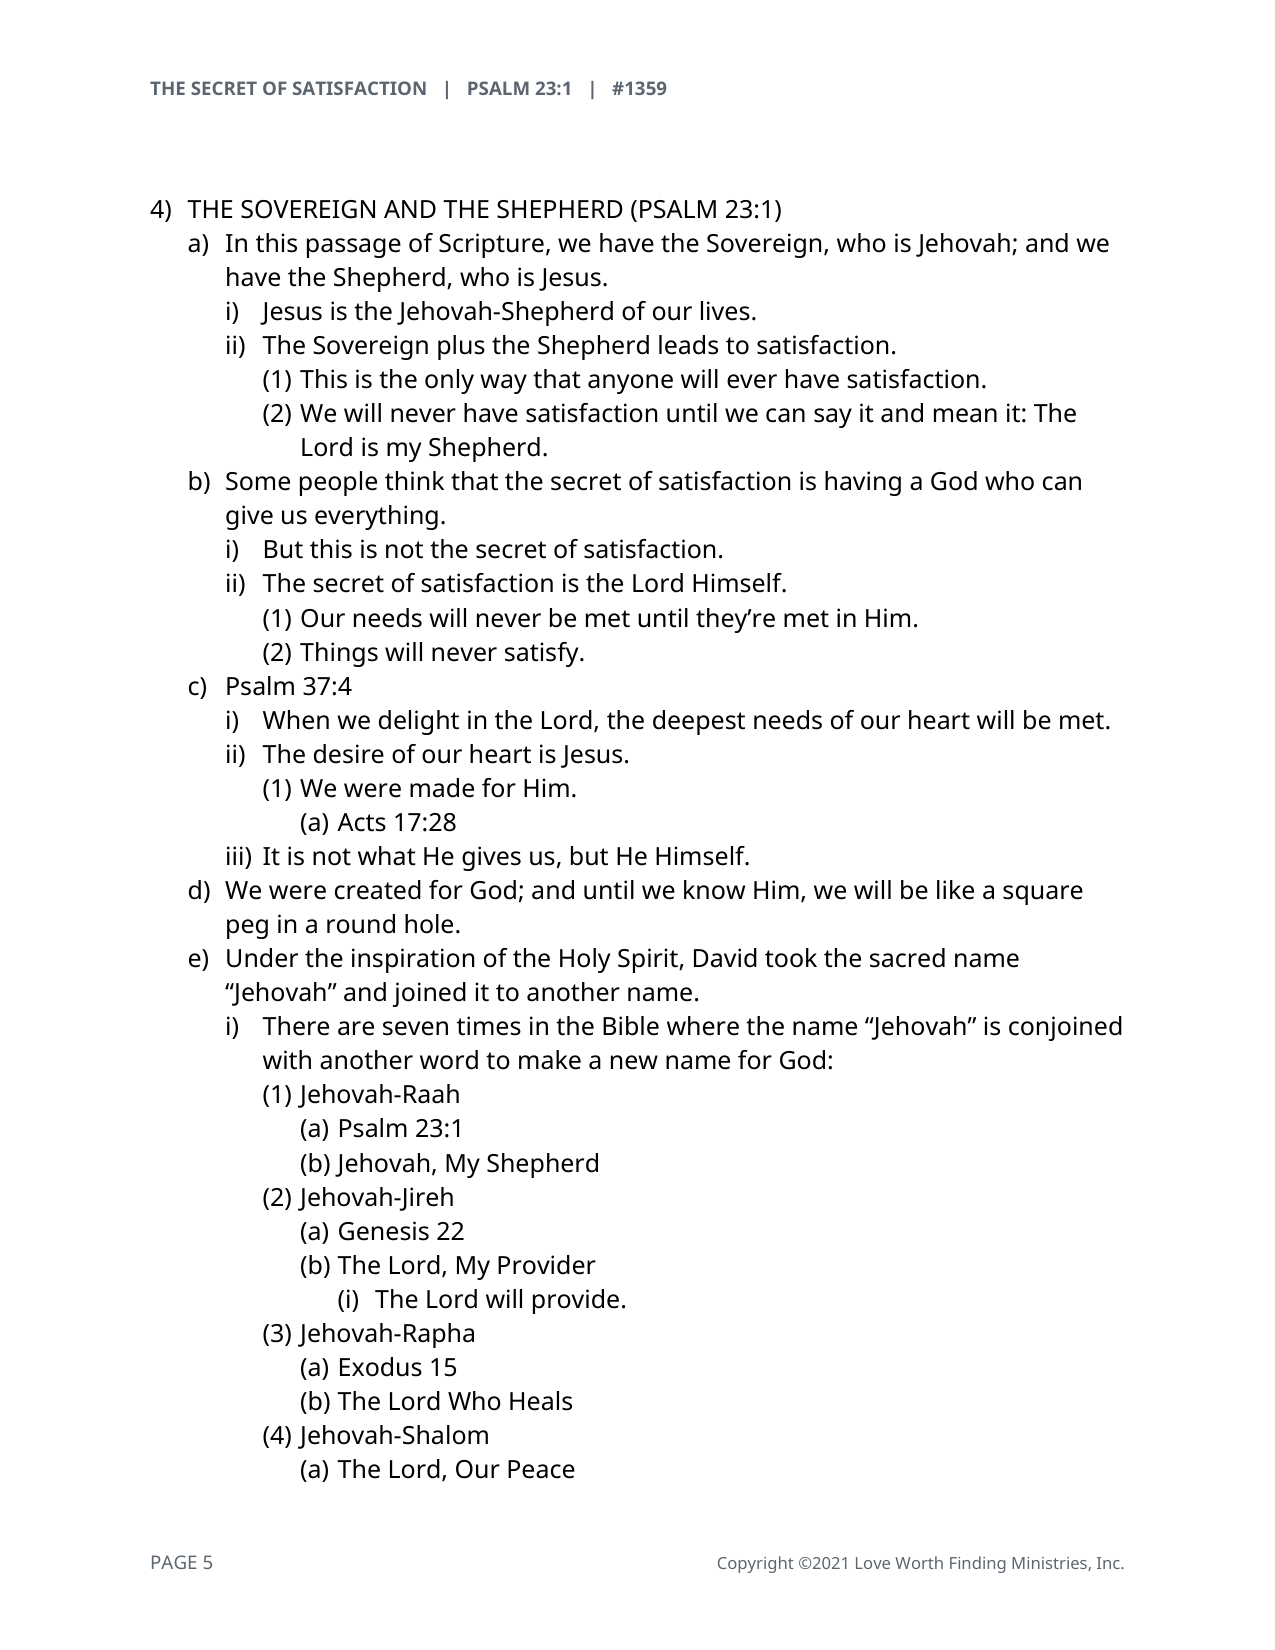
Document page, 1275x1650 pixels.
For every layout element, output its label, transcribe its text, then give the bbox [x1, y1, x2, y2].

list It is not what He gives us, but He Himself. [225, 839, 1125, 873]
list We were made for Him. [262, 771, 1125, 804]
list The Sovereign plus the Shepherd leads to satisfaction. [225, 328, 1125, 362]
list The Lord Who Heals [300, 1384, 1125, 1418]
list Our needs will never be met until they’re met in Him. [262, 600, 1125, 634]
list The Lord, Our Peace [300, 1452, 1125, 1486]
list The Lord, My Provider [300, 1247, 1125, 1281]
list Things will never satisfy. [262, 634, 1125, 668]
list In this passage of Scripture, we have the Sovereign, who is Jehovah; and we have the Shepherd, who is Jesus. [187, 226, 1125, 294]
list The Lord will provide. [337, 1281, 1125, 1316]
list Genesis 22 [300, 1213, 1125, 1247]
list Acts 17:28 [300, 804, 1125, 839]
list There are seven times in the Bible where the name “Jehovah” is conjoined with another word to make a new name for God: [225, 1009, 1125, 1077]
list Psalm 23:1 [300, 1111, 1125, 1145]
list Jehovah-Jireh [262, 1179, 1125, 1213]
list The desire of our heart is Jesus. [225, 736, 1125, 771]
list Under the inspiration of the Holy Spirit, David took the sacred name “Jehovah” and joined it to another name. [187, 941, 1125, 1009]
list We will never have satisfaction until we can say it and mean it: The Lord is my Shepherd. [262, 396, 1125, 464]
list This is the only way that anyone will ever have satisfaction. [262, 362, 1125, 396]
list The secret of satisfaction is the Lord Himself. [225, 566, 1125, 600]
list Jehovah-Rapha [262, 1316, 1125, 1349]
list Jehovah-Raah [262, 1077, 1125, 1111]
list Some people think that the secret of satisfaction is having a God who can give us everything. [187, 464, 1125, 532]
list We were created for God; and until we know Him, we will be like a square peg in a round hole. [187, 873, 1125, 941]
list Psalm 37:4 [187, 668, 1125, 702]
list Jehovah, My Shepherd [300, 1145, 1125, 1179]
list Jesus is the Jehovah-Shepherd of our lives. [225, 294, 1125, 328]
list When we delight in the Lord, the deepest needs of our heart will be met. [225, 702, 1125, 736]
list But this is not the secret of satisfaction. [225, 532, 1125, 566]
list Jehovah-Shalom [262, 1418, 1125, 1452]
list the sovereign and the shepherd (psalm 23:1) [150, 191, 1125, 226]
list Exodus 15 [300, 1349, 1125, 1384]
